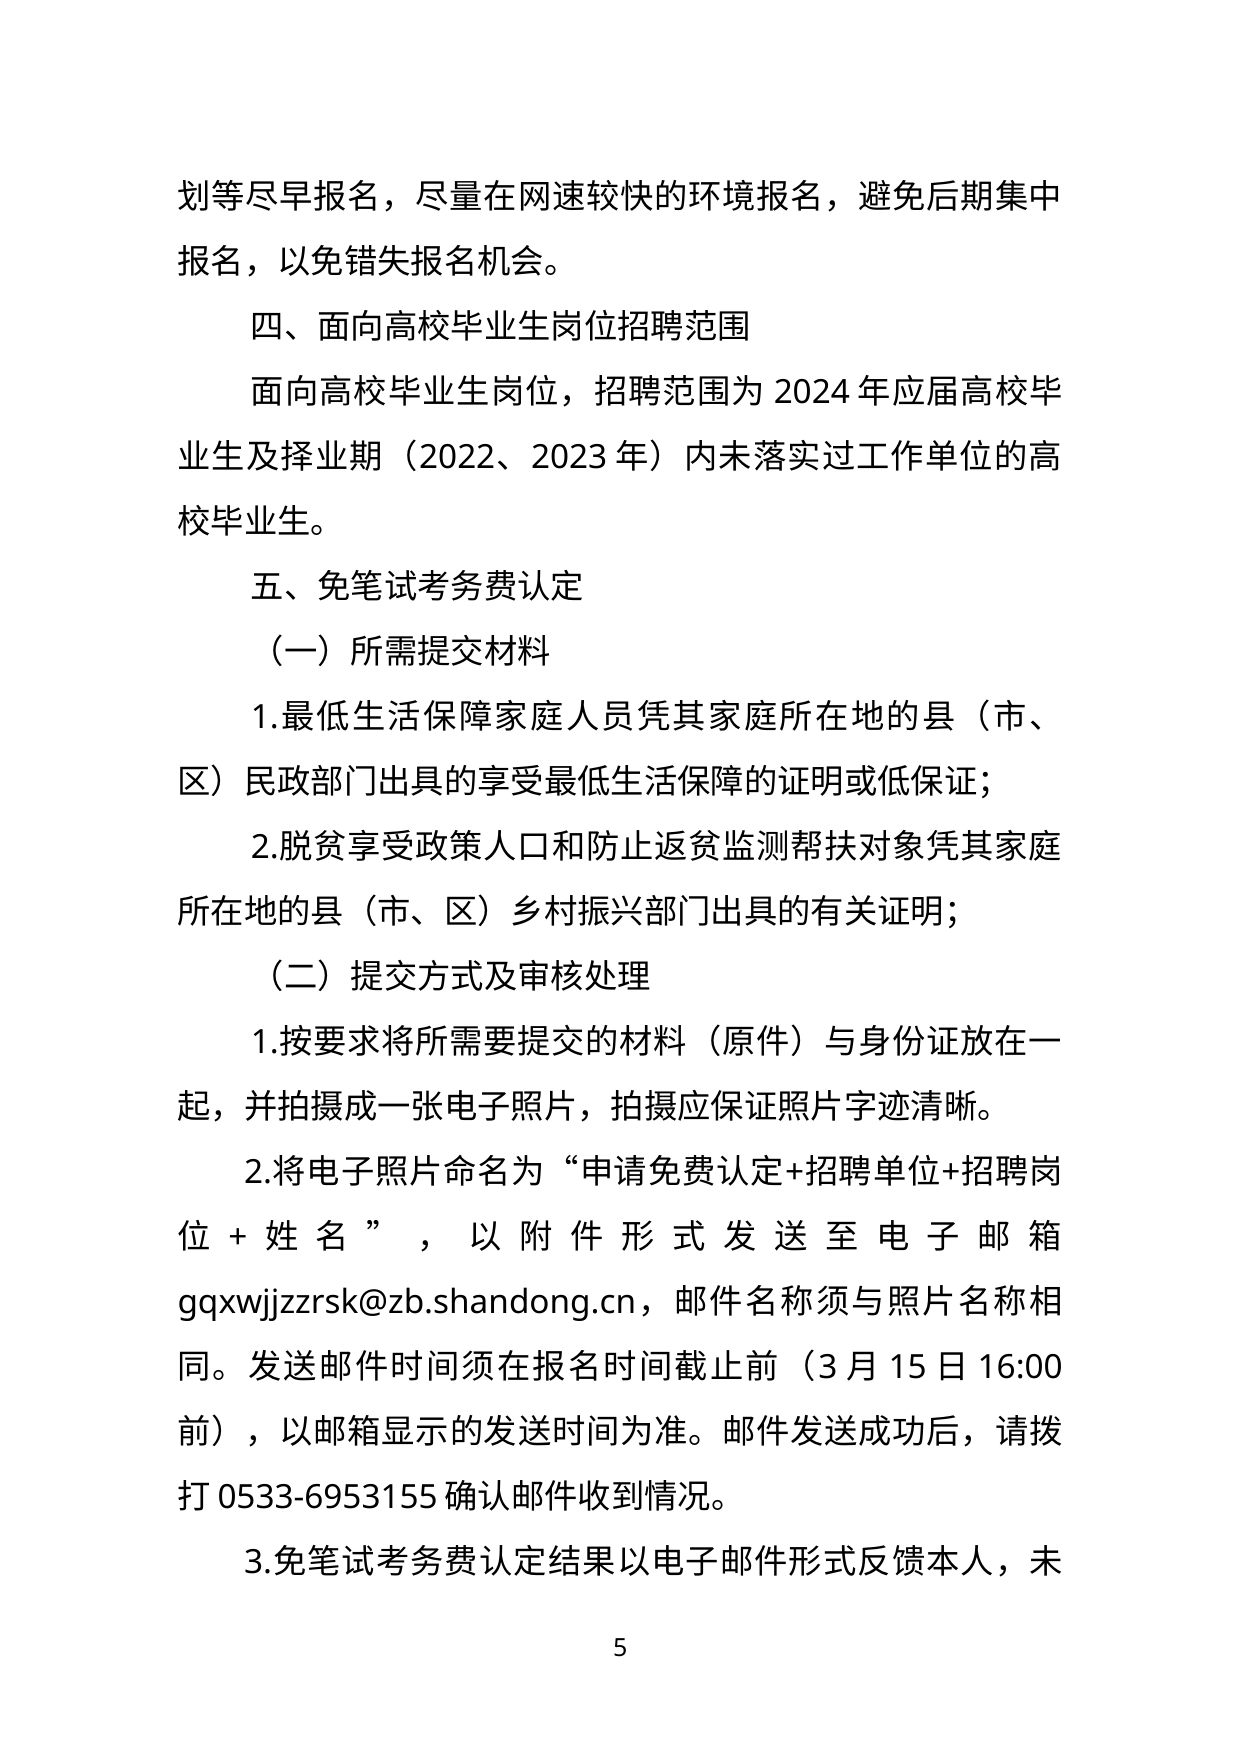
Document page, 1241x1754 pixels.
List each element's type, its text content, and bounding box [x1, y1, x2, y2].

text 四、面向高校毕业生岗位招聘范围 [177, 292, 1063, 357]
text 2.脱贫享受政策人口和防止返贫监测帮扶对象凭其家庭所在地的县（市、区）乡村振兴部门出具的有关证明； [177, 812, 1063, 942]
text （一）所需提交材料 [177, 617, 1063, 682]
text 2.将电子照片命名为“申请免费认定+招聘单位+招聘岗位+姓名”，以附件形式发送至电子邮箱gqxwjjzzrsk@zb.shandong.cn，邮件名称须与照片名称相同。发送邮件时间须在报名时间截止前（3月15日16:00前），以邮箱显示的发送时间为准。邮件发送成功后，请拨打0533-6953155确认邮件收到情况。 [177, 1137, 1063, 1527]
text 五、免笔试考务费认定 [177, 552, 1063, 617]
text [177, 1527, 1063, 1592]
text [177, 162, 1063, 292]
text 1.按要求将所需要提交的材料（原件）与身份证放在一起，并拍摄成一张电子照片，拍摄应保证照片字迹清晰。 [177, 1007, 1063, 1137]
text 面向高校毕业生岗位，招聘范围为2024年应届高校毕业生及择业期（2022、2023年）内未落实过工作单位的高校毕业生。 [177, 357, 1063, 552]
text （二）提交方式及审核处理 [177, 942, 1063, 1007]
text 1.最低生活保障家庭人员凭其家庭所在地的县（市、区）民政部门出具的享受最低生活保障的证明或低保证； [177, 682, 1063, 812]
